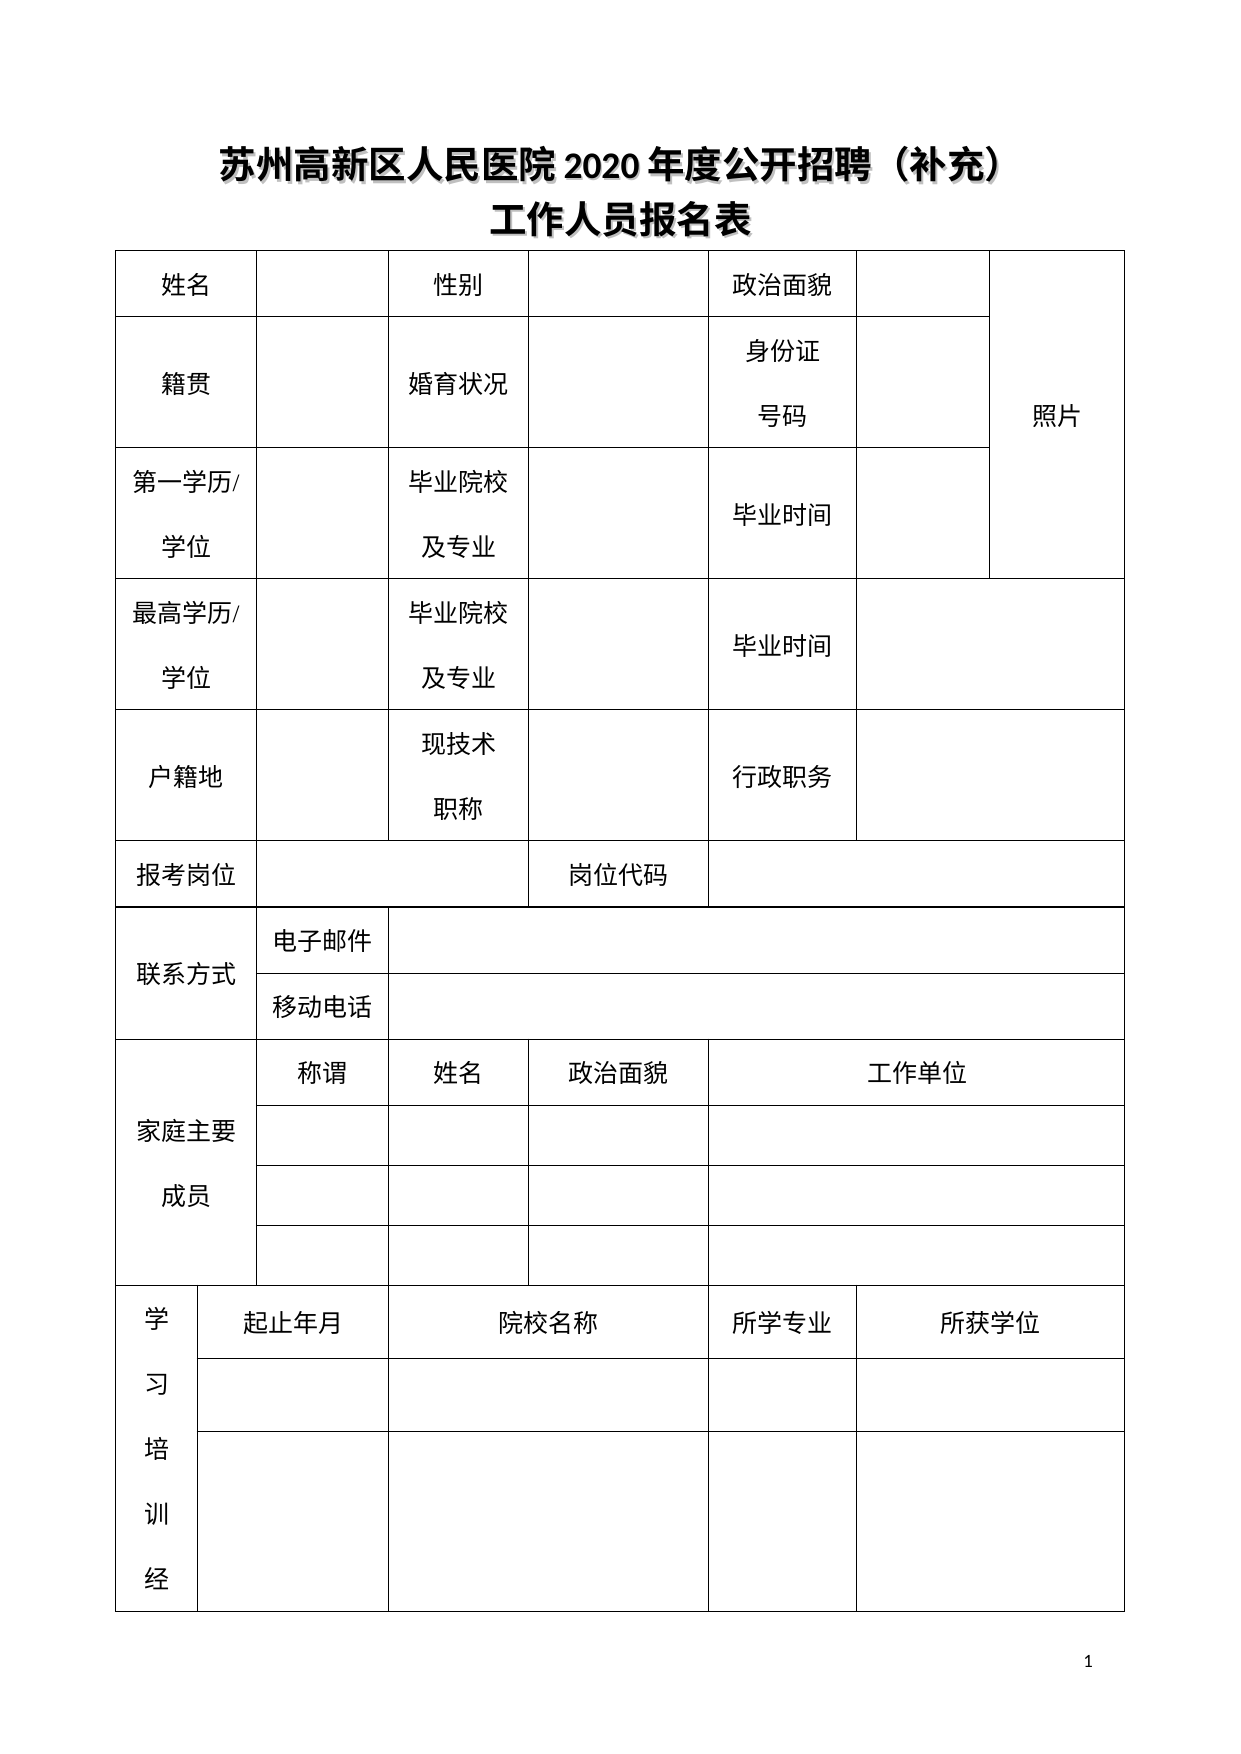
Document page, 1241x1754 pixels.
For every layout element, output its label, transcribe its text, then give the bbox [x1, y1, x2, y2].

table_cell 毕业院校 及专业 [389, 448, 528, 578]
table_cell [257, 579, 388, 709]
table_cell [529, 317, 708, 447]
table_cell [857, 710, 1124, 840]
table_cell [709, 1226, 1124, 1284]
table_cell 籍贯 [116, 317, 256, 447]
table_cell [389, 908, 1124, 972]
table_header 姓名 [116, 251, 256, 316]
table_header 照片 [990, 251, 1124, 578]
table_cell [857, 1359, 1124, 1431]
table_cell [257, 1106, 388, 1164]
table_cell 现技术 职称 [389, 710, 528, 840]
table_cell 毕业院校 及专业 [389, 579, 528, 709]
table_cell [389, 1359, 708, 1431]
table_cell [389, 1226, 528, 1284]
table_cell 移动电话 [257, 974, 388, 1038]
table_cell 政治面貌 [529, 1040, 708, 1104]
table_cell [529, 1226, 708, 1284]
table_cell [529, 579, 708, 709]
table_cell [529, 710, 708, 840]
table_cell [529, 1106, 708, 1164]
table_header [529, 251, 708, 316]
table_cell 报考岗位 [116, 841, 256, 906]
table_cell 所获学位 [857, 1286, 1124, 1358]
table_cell 第一学历/ 学位 [116, 448, 256, 578]
table_cell 行政职务 [709, 710, 856, 840]
table_cell 姓名 [389, 1040, 528, 1104]
table_cell [257, 841, 528, 906]
table_cell [389, 1166, 528, 1224]
table_cell 户籍地 [116, 710, 256, 840]
table_cell [257, 1166, 388, 1224]
table_cell 毕业时间 [709, 579, 856, 709]
table_cell 起止年月 [198, 1286, 388, 1358]
table_cell [709, 1106, 1124, 1164]
table_header [857, 251, 989, 316]
text 工作人员报名表 [148, 189, 1092, 244]
table_cell 工作单位 [709, 1040, 1124, 1104]
table_cell [857, 1432, 1124, 1611]
table_cell 家庭主要成员 [116, 1040, 256, 1284]
table_cell 婚育状况 [389, 317, 528, 447]
table_cell 称谓 [257, 1040, 388, 1104]
table_cell 岗位代码 [529, 841, 708, 906]
table_cell [529, 448, 708, 578]
table_cell 院校名称 [389, 1286, 708, 1358]
table_cell [389, 1432, 708, 1611]
table_cell [857, 317, 989, 447]
table_cell [257, 448, 388, 578]
table_cell [389, 974, 1124, 1038]
table_header 性别 [389, 251, 528, 316]
table_cell [529, 1166, 708, 1224]
table_cell 联系方式 [116, 908, 256, 1038]
table_cell [389, 1106, 528, 1164]
table_cell [198, 1359, 388, 1431]
table_header 政治面貌 [709, 251, 856, 316]
table_cell 毕业时间 [709, 448, 856, 578]
table_cell 学 习 培 训 经 历 [116, 1286, 197, 1611]
table_cell 身份证 号码 [709, 317, 856, 447]
table_cell 电子邮件 [257, 908, 388, 972]
table_cell [857, 448, 989, 578]
table_cell [257, 1226, 388, 1284]
table_cell [709, 1359, 856, 1431]
table_cell [257, 710, 388, 840]
table_cell [709, 1166, 1124, 1224]
table_cell [857, 579, 1124, 709]
table_cell [709, 1432, 856, 1611]
table_cell 最高学历/ 学位 [116, 579, 256, 709]
table_cell [709, 841, 1124, 906]
table_cell [257, 317, 388, 447]
table_header [257, 251, 388, 316]
table_cell 所学专业 [709, 1286, 856, 1358]
text 苏州高新区人民医院2020年度公开招聘（补充） [148, 135, 1092, 189]
table_cell [198, 1432, 388, 1611]
